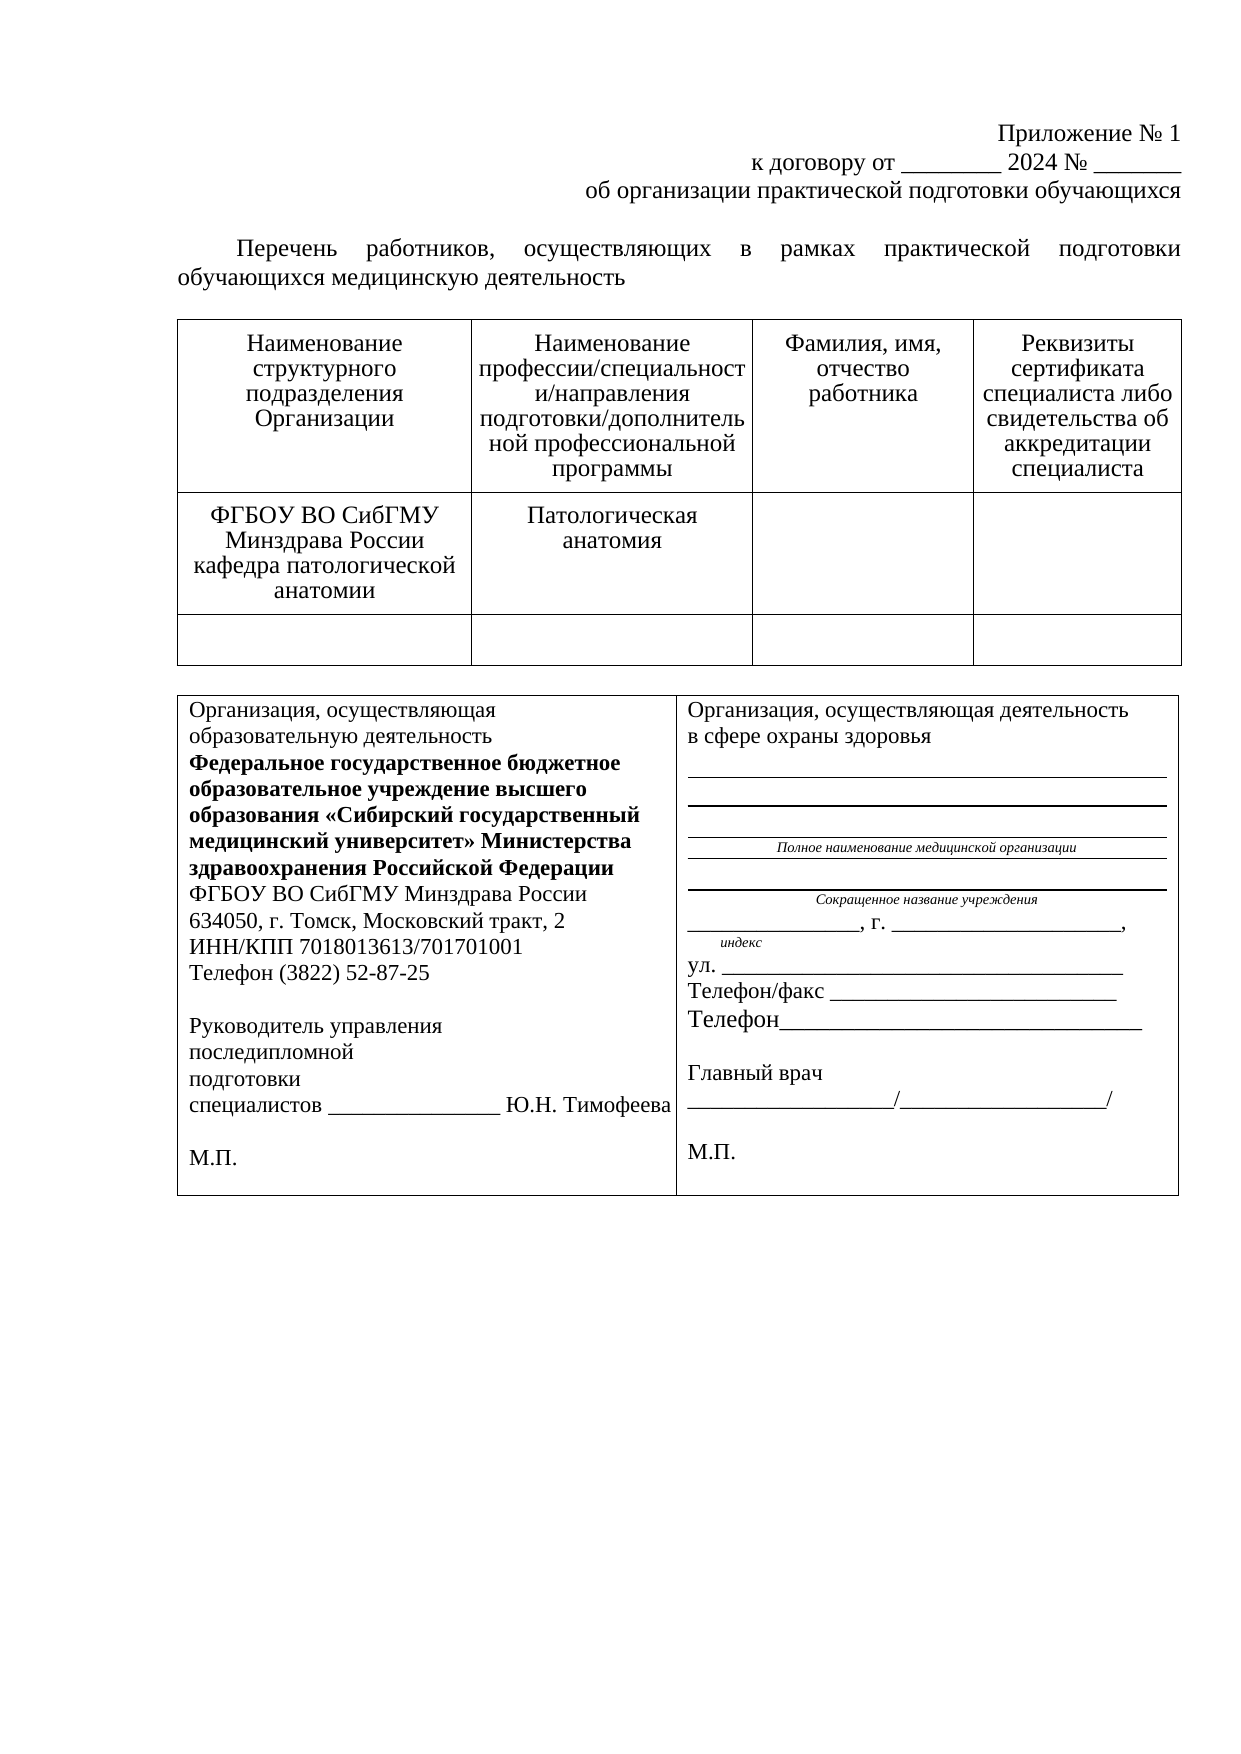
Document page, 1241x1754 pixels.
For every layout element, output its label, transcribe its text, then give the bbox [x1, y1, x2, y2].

table_cell Патологическая анатомия [472, 493, 752, 614]
table_cell [753, 615, 973, 665]
table_cell [472, 615, 752, 665]
table_header Фамилия, имя, отчество работника [753, 320, 973, 492]
text Приложение № 1 [177, 118, 1181, 147]
text Перечень работников, осуществляющих в рамках практической подготовки обучающихся медицинскую деятельность [177, 233, 1181, 291]
text к договору от ________ 2024 № _______ [177, 147, 1181, 176]
table_cell [178, 615, 471, 665]
text об организации практической подготовки обучающихся [177, 176, 1181, 204]
table_cell [974, 493, 1181, 614]
table_cell [974, 615, 1181, 665]
table_header Организация, осуществляющая образовательную деятельность Федеральное государственное бюджетное образовательное учреждение высшего образования «Сибирский государственный медицинский университет» Министерства здравоохранения Российской Федерации ФГБОУ ВО СибГМУ Минздрава России 634050, г. Томск, Московский тракт, 2 ИНН/КПП 7018013613/701701001 Телефон (3822) 52-87-25 Руководитель управления последипломной подготовки специалистов _______________ Ю.Н. Тимофеева М.П. [178, 696, 676, 1195]
table_cell ФГБОУ ВО СибГМУ Минздрава России кафедра патологической анатомии [178, 493, 471, 614]
table_header Наименование профессии/специальности/направления подготовки/дополнительной профессиональной программы [472, 320, 752, 492]
table_cell [753, 493, 973, 614]
table_header Реквизиты сертификата специалиста либо свидетельства об аккредитации специалиста [974, 320, 1181, 492]
table_header Наименование структурного подразделения Организации [178, 320, 471, 492]
table_header Организация, осуществляющая деятельность в сфере охраны здоровья Полное наименование медицинской организации Сокращенное название учреждения _______________, г. ____________________, индекс ул. ___________________________________ Телефон/факс _________________________ Телефон_____________________________ Главный врач __________________/__________________/ М.П. [677, 696, 1178, 1195]
